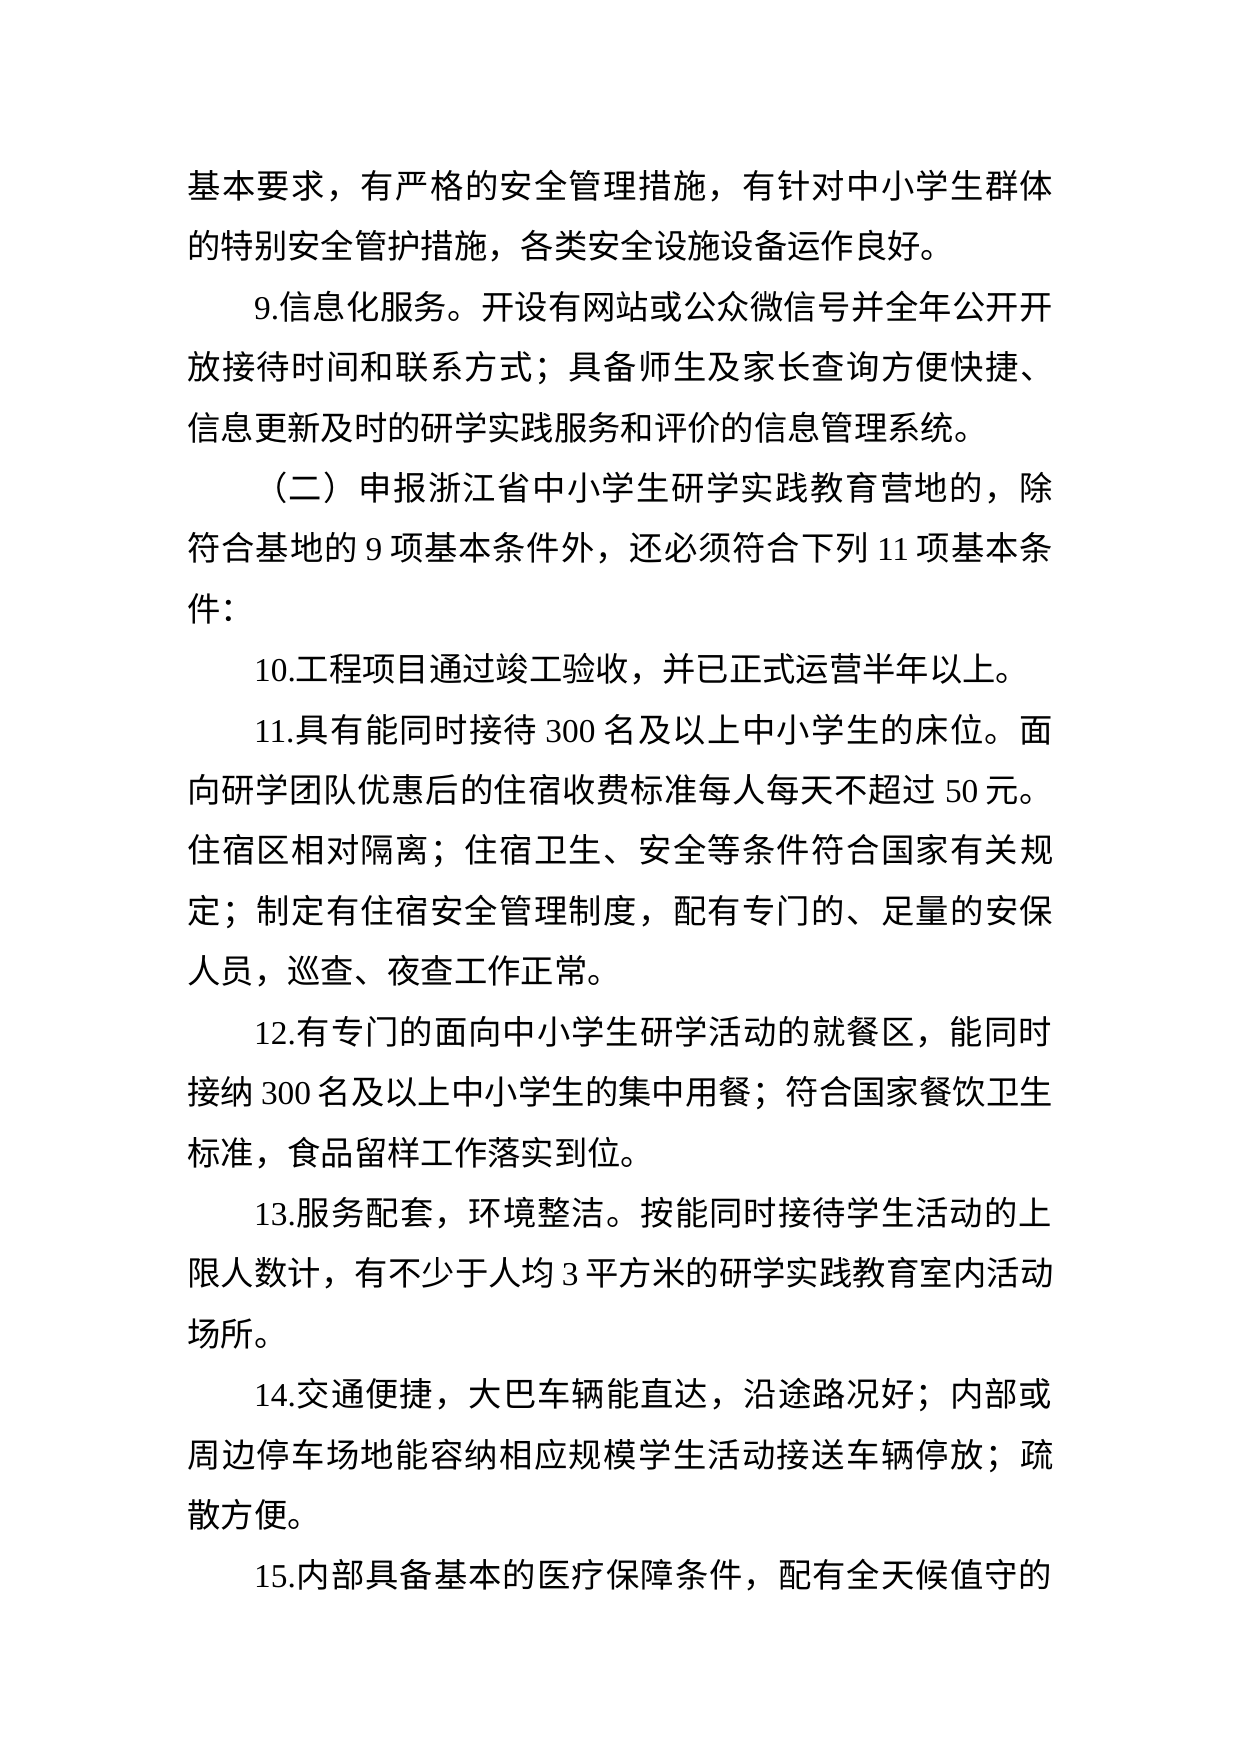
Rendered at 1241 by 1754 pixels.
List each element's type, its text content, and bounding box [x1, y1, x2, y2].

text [187, 150, 1053, 271]
text 13.服务配套，环境整洁。按能同时接待学生活动的上限人数计，有不少于人均3平方米的研学实践教育室内活动场所。 [187, 1177, 1053, 1358]
text 14.交通便捷，大巴车辆能直达，沿途路况好；内部或周边停车场地能容纳相应规模学生活动接送车辆停放；疏散方便。 [187, 1358, 1053, 1539]
text 11.具有能同时接待300名及以上中小学生的床位。面向研学团队优惠后的住宿收费标准每人每天不超过50元。住宿区相对隔离；住宿卫生、安全等条件符合国家有关规定；制定有住宿安全管理制度，配有专门的、足量的安保人员，巡查、夜查工作正常。 [187, 694, 1053, 996]
text 12.有专门的面向中小学生研学活动的就餐区，能同时接纳300名及以上中小学生的集中用餐；符合国家餐饮卫生标准，食品留样工作落实到位。 [187, 996, 1053, 1177]
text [187, 1539, 1053, 1600]
text 10.工程项目通过竣工验收，并已正式运营半年以上。 [187, 633, 1053, 694]
text （二）申报浙江省中小学生研学实践教育营地的，除符合基地的9项基本条件外，还必须符合下列11项基本条件： [187, 452, 1053, 633]
text 9.信息化服务。开设有网站或公众微信号并全年公开开放接待时间和联系方式；具备师生及家长查询方便快捷、信息更新及时的研学实践服务和评价的信息管理系统。 [187, 271, 1053, 452]
